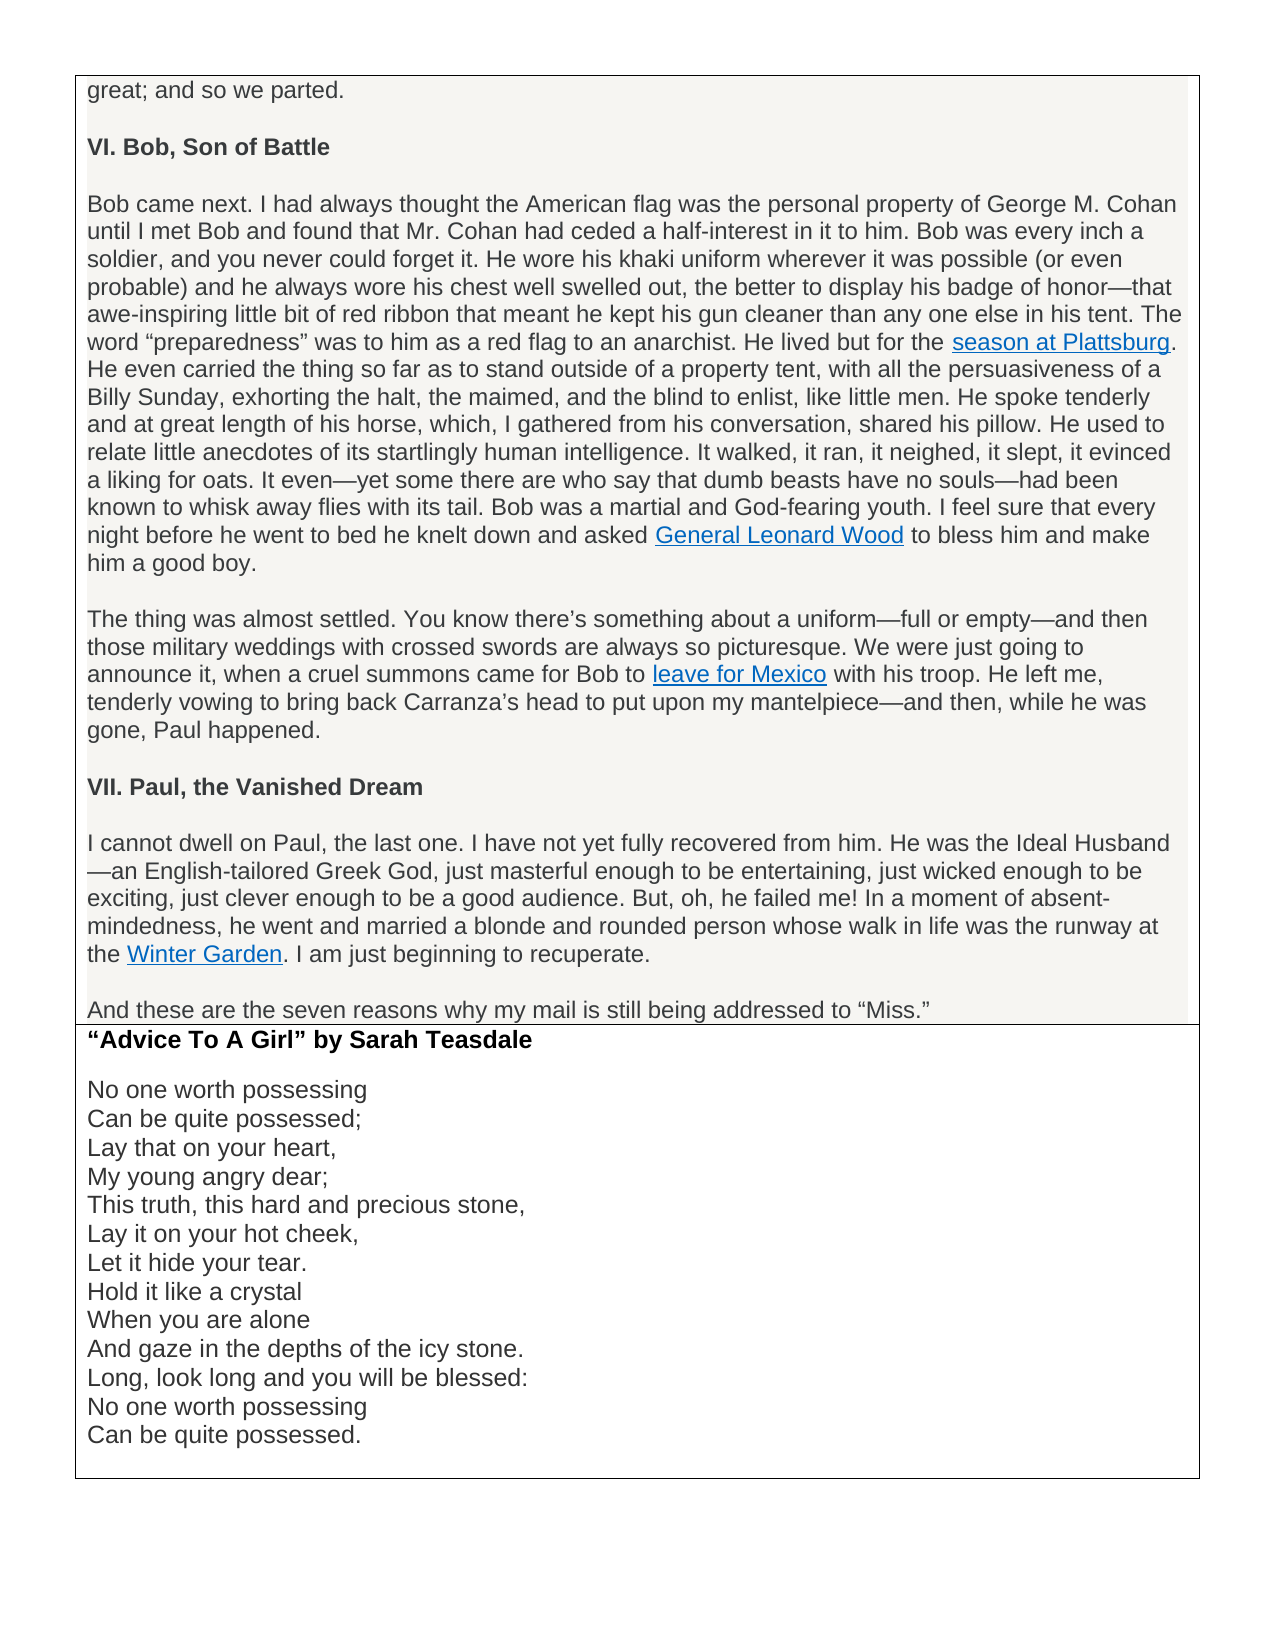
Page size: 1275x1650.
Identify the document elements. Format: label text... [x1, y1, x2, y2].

table_cell “Advice To A Girl” by Sarah Teasdale No one worth possessing Can be quite possessed; Lay that on your heart, My young angry dear; This truth, this hard and precious stone, Lay it on your hot cheek, Let it hide your tear. Hold it like a crystal When you are alone And gaze in the depths of the icy stone. Long, look long and you will be blessed: No one worth possessing Can be quite possessed. [76, 1025, 1199, 1478]
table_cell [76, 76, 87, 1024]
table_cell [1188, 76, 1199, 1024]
